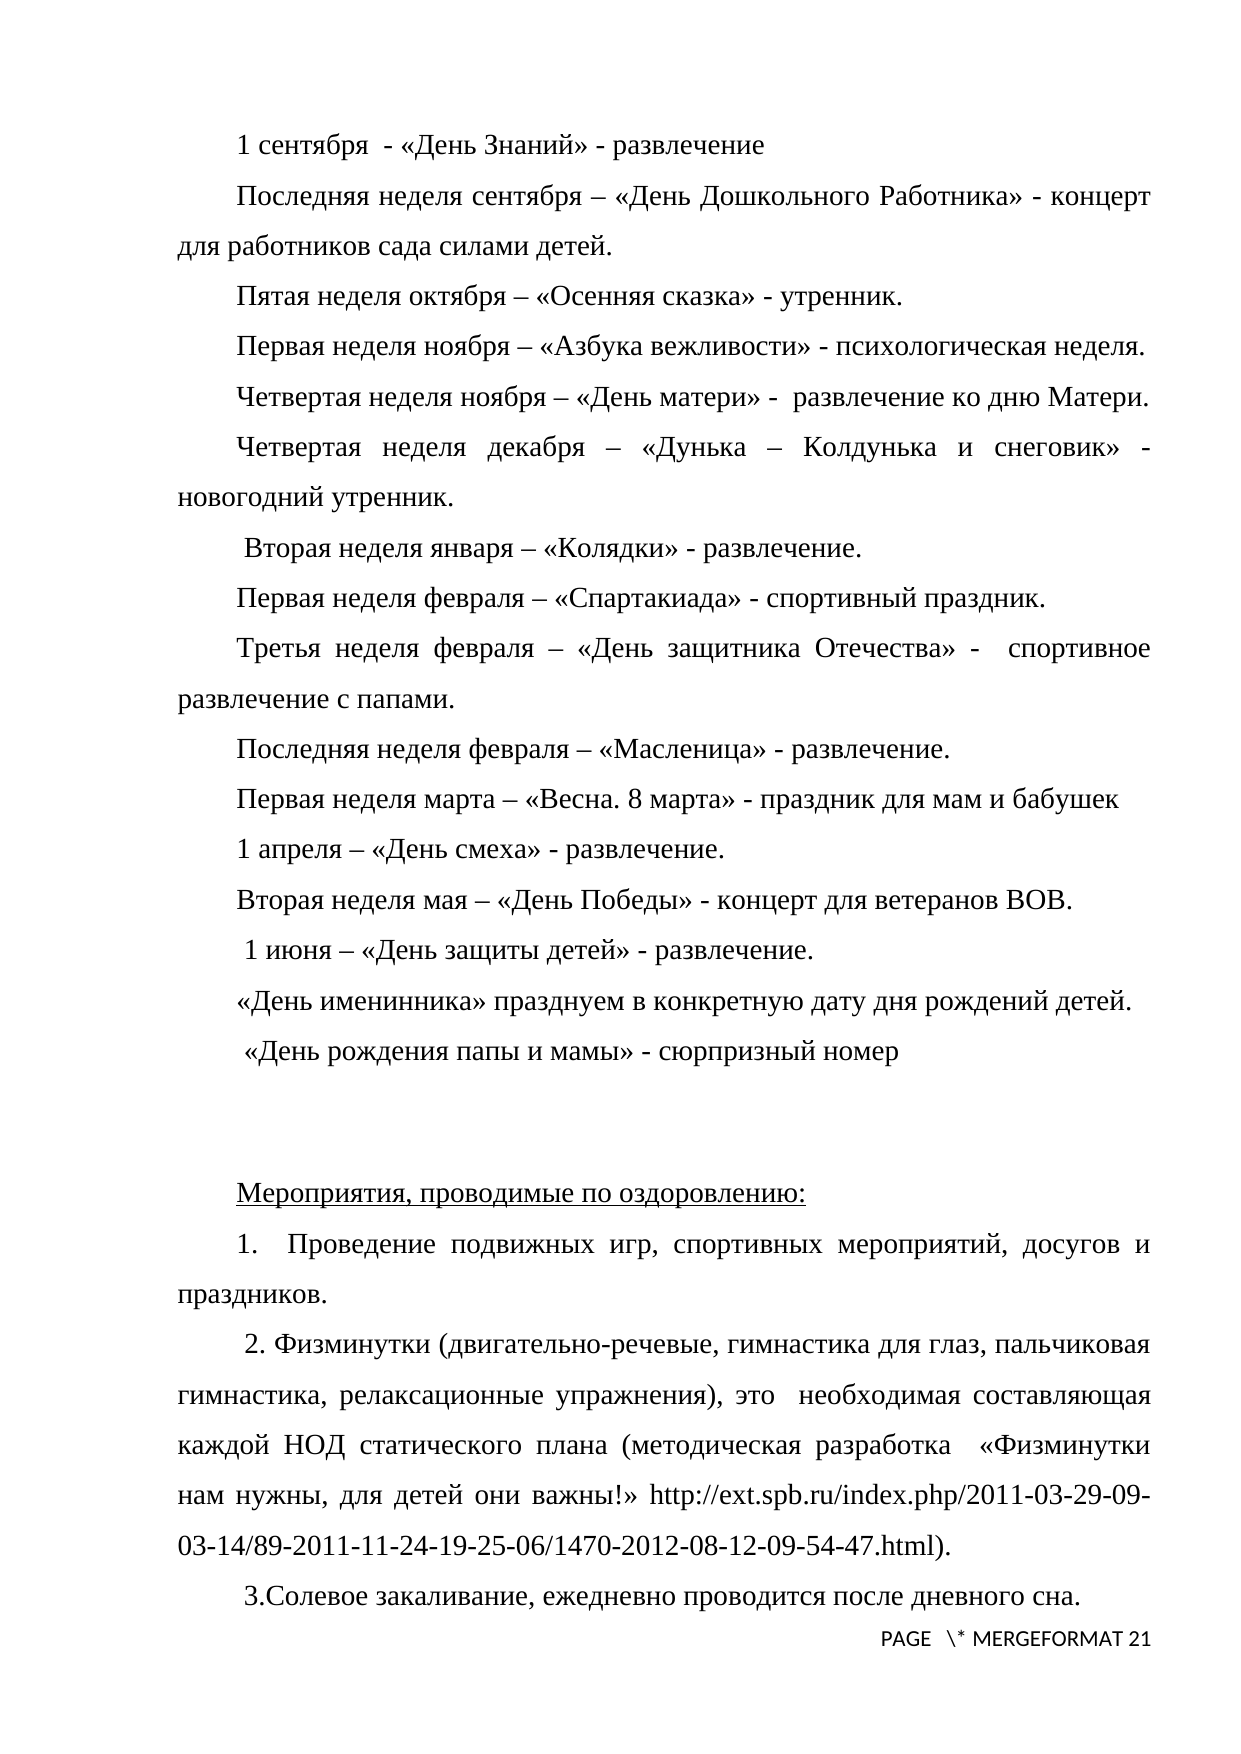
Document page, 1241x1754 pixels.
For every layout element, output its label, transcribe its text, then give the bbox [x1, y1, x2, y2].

text Третья неделя февраля – «День защитника Отечества» - спортивное развлечение с папами. [177, 630, 1152, 714]
text Четвертая неделя декабря – «Дунька – Колдунька и снеговик» - новогодний утренник. [177, 429, 1152, 513]
text 1 апреля – «День смеха» - развлечение. [177, 832, 1152, 865]
text Пятая неделя октября – «Осенняя сказка» - утренник. [177, 278, 1152, 312]
text 2. Физминутки (двигательно-речевые, гимнастика для глаз, пальчиковая гимнастика, релаксационные упражнения), это необходимая составляющая каждой НОД статического плана (методическая разработка «Физминутки нам нужны, для детей они важны!» http://ext.spb.ru/index.php/2011-03-29-09-03-14/89-2011-11-24-19-25-06/1470-2012-08-12-09-54-47.html). [177, 1326, 1152, 1561]
text Вторая неделя мая – «День Победы» - концерт для ветеранов ВОВ. [177, 882, 1152, 916]
text Первая неделя ноября – «Азбука вежливости» - психологическая неделя. [177, 328, 1152, 362]
text «День именинника» празднуем в конкретную дату дня рождений детей. [177, 983, 1152, 1016]
text Первая неделя февраля – «Спартакиада» - спортивный праздник. [177, 580, 1152, 614]
text 1. Проведение подвижных игр, спортивных мероприятий, досугов и праздников. [177, 1226, 1152, 1310]
text Последняя неделя февраля – «Масленица» - развлечение. [177, 731, 1152, 764]
text «День рождения папы и мамы» - сюрпризный номер [177, 1033, 1152, 1066]
text 3.Солевое закаливание, ежедневно проводится после дневного сна. [177, 1578, 1152, 1612]
text Первая неделя марта – «Весна. 8 марта» - праздник для мам и бабушек [177, 781, 1152, 815]
text Вторая неделя января – «Колядки» - развлечение. [177, 530, 1152, 563]
text Четвертая неделя ноября – «День матери» - развлечение ко дню Матери. [177, 379, 1152, 412]
text 1 июня – «День защиты детей» - развлечение. [177, 932, 1152, 966]
text Последняя неделя сентября – «День Дошкольного Работника» - концерт для работников сада силами детей. [177, 178, 1152, 261]
text Мероприятия, проводимые по оздоровлению: [177, 1176, 1152, 1209]
text 1 сентября - «День Знаний» - развлечение [177, 127, 1152, 161]
